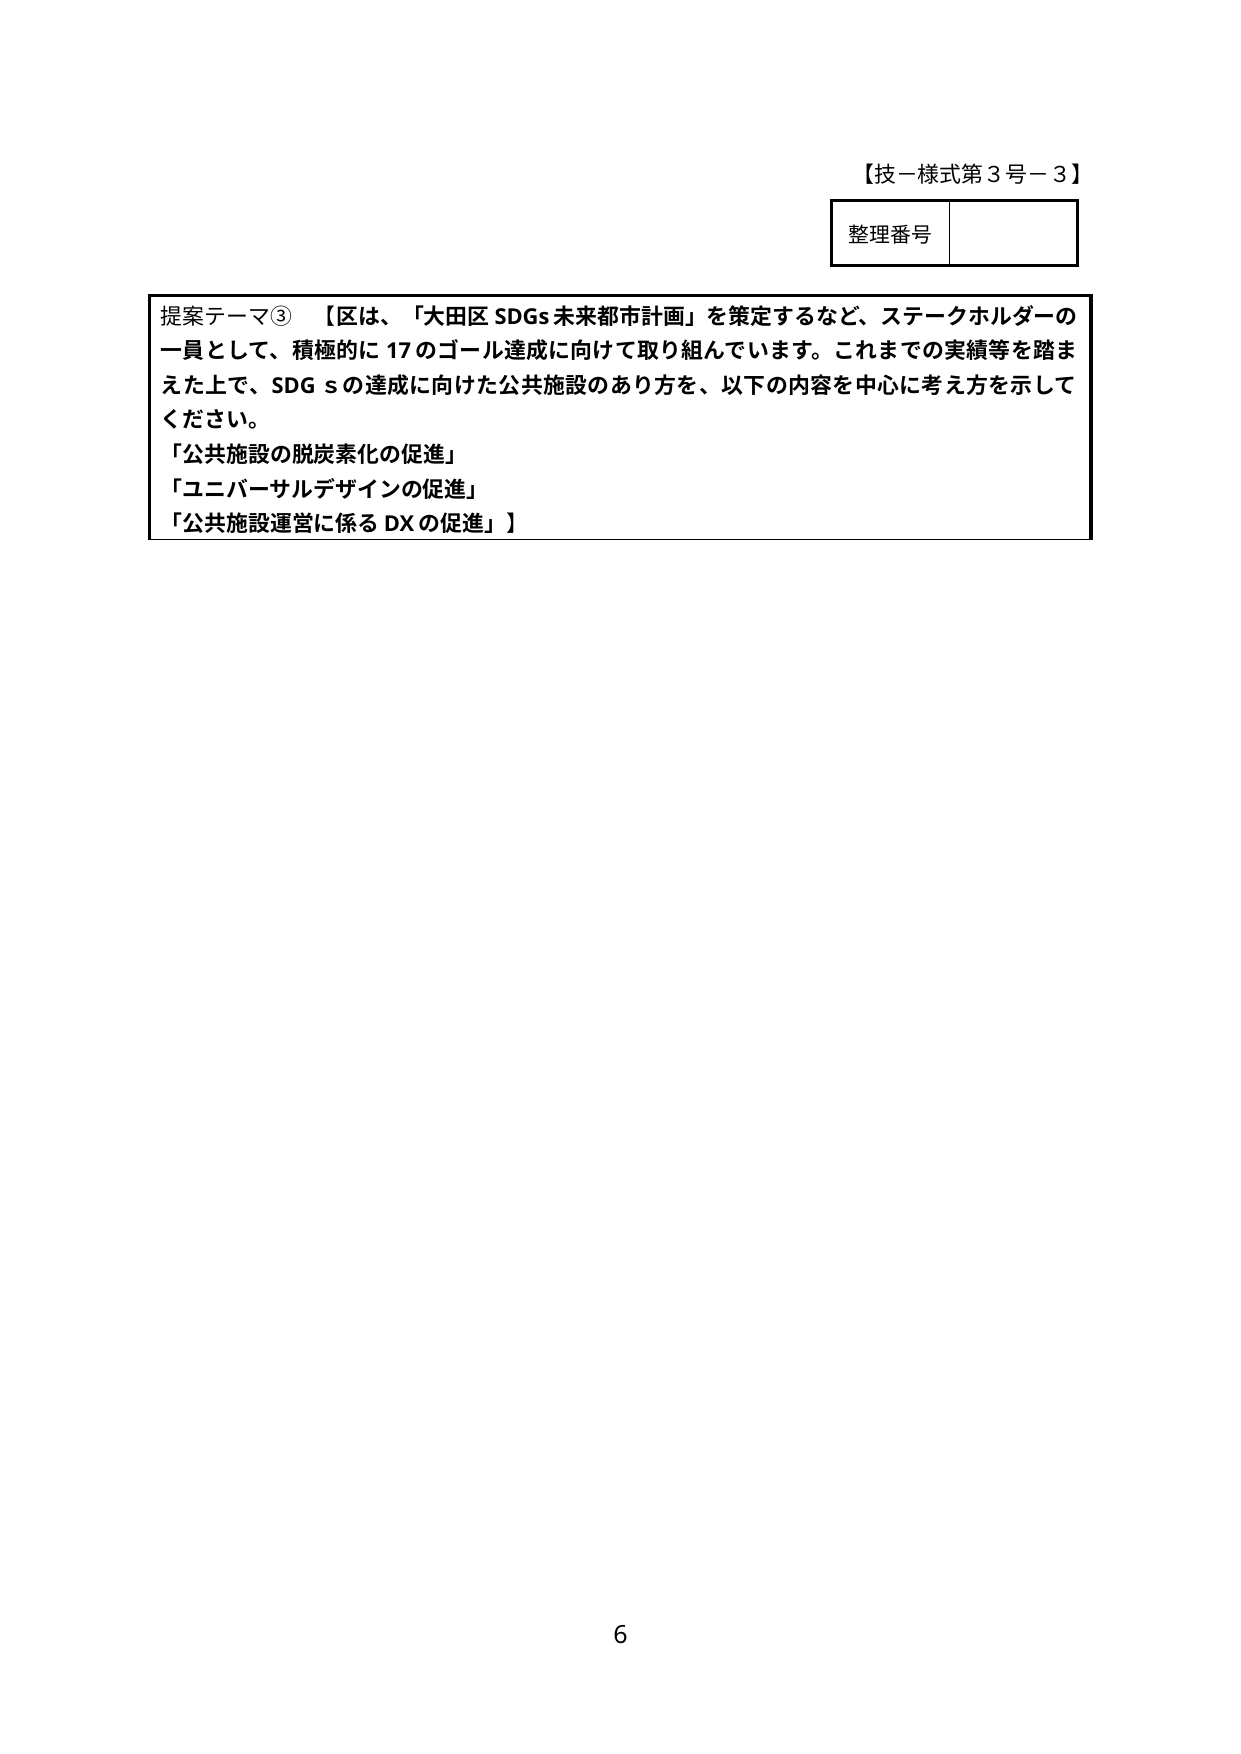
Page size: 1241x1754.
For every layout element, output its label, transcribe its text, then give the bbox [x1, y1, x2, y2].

table_header 整理番号 [833, 202, 949, 264]
table_header [950, 202, 1076, 264]
text 【技－様式第３号－３】 [148, 156, 1092, 190]
table_header 提案テーマ③ 【区は、「大田区SDGs未来都市計画」を策定するなど、ステークホルダーの一員として、積極的に17のゴール達成に向けて取り組んでいます。これまでの実績等を踏まえた上で、SDGｓの達成に向けた公共施設のあり方を、以下の内容を中心に考え方を示してください。 「公共施設の脱炭素化の促進」 「ユニバーサルデザインの促進」 「公共施設運営に係るDXの促進」】 [151, 297, 1089, 539]
